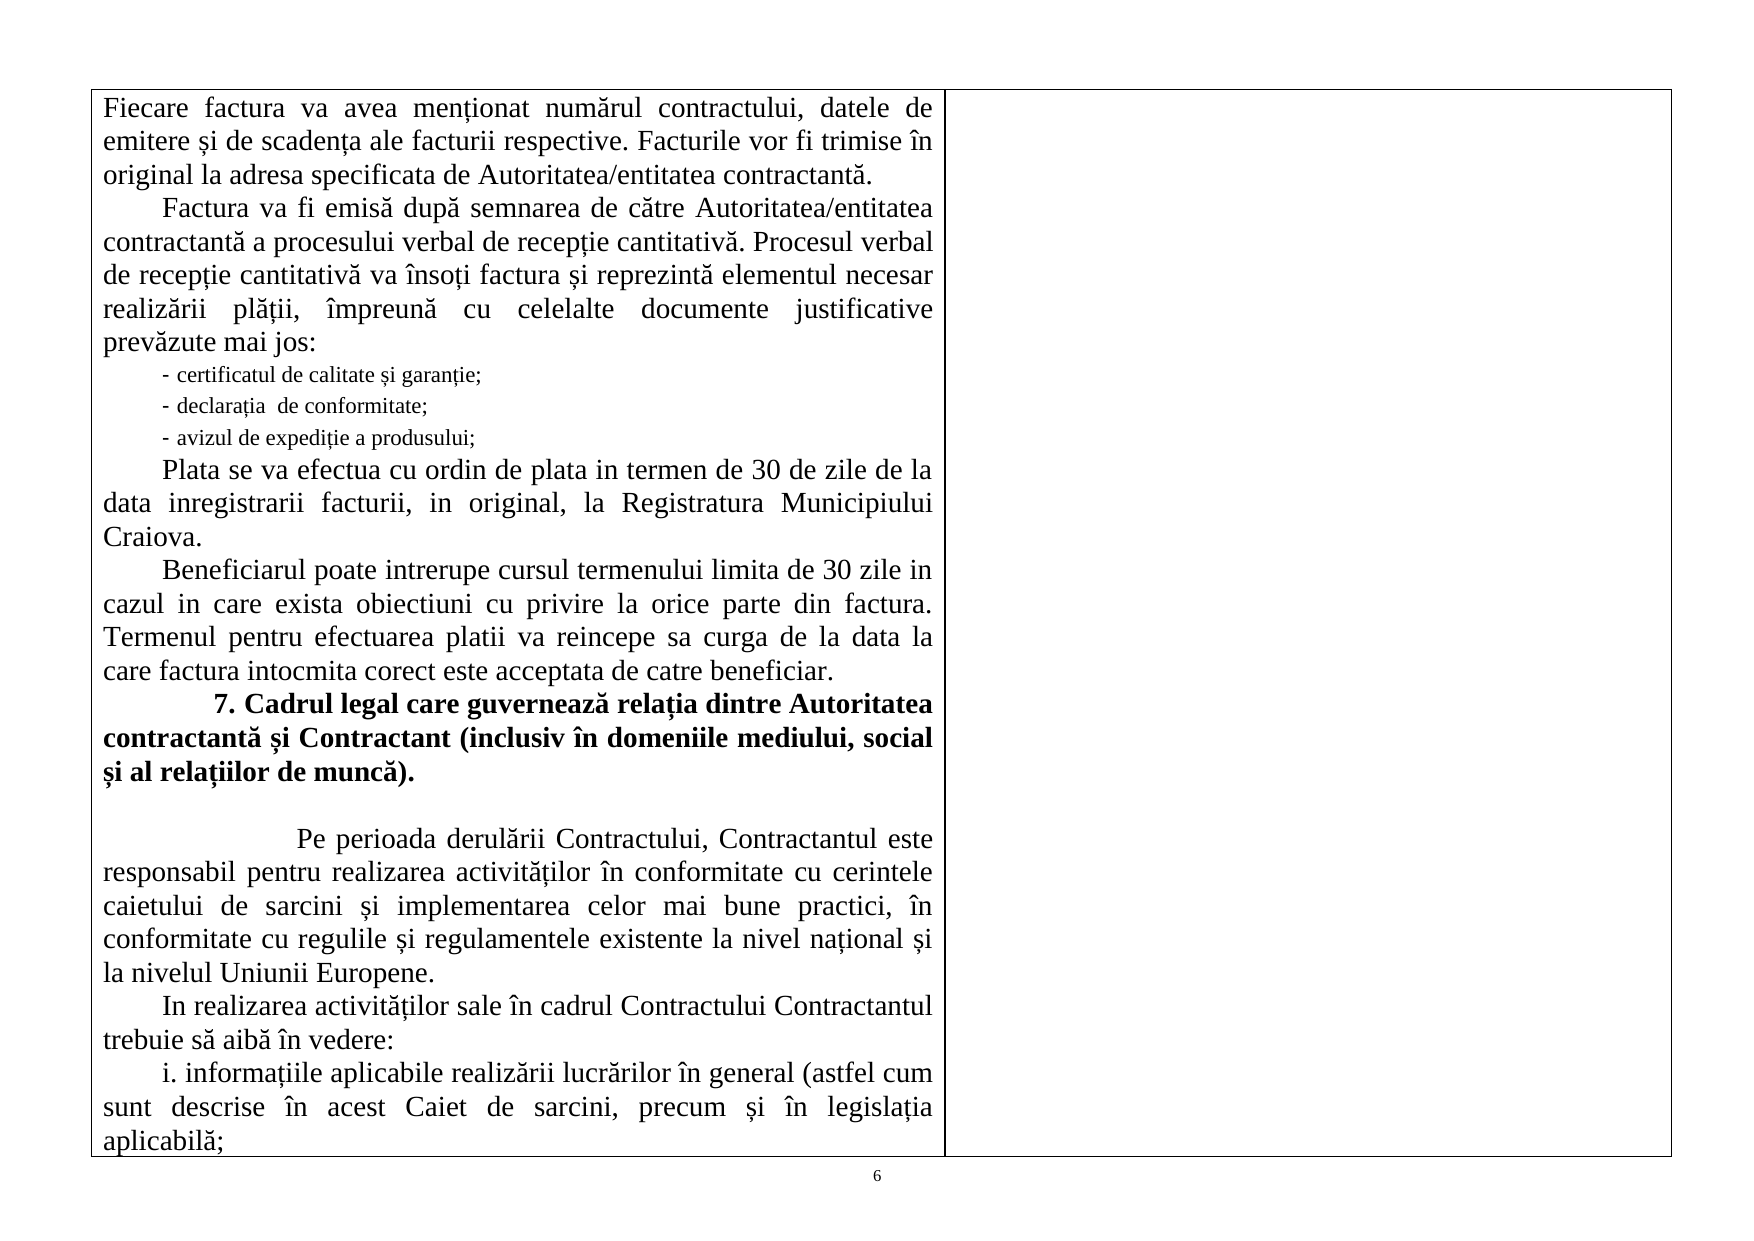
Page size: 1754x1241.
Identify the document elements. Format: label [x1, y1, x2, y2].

table_cell [946, 90, 1671, 1156]
table_cell [92, 90, 944, 1156]
